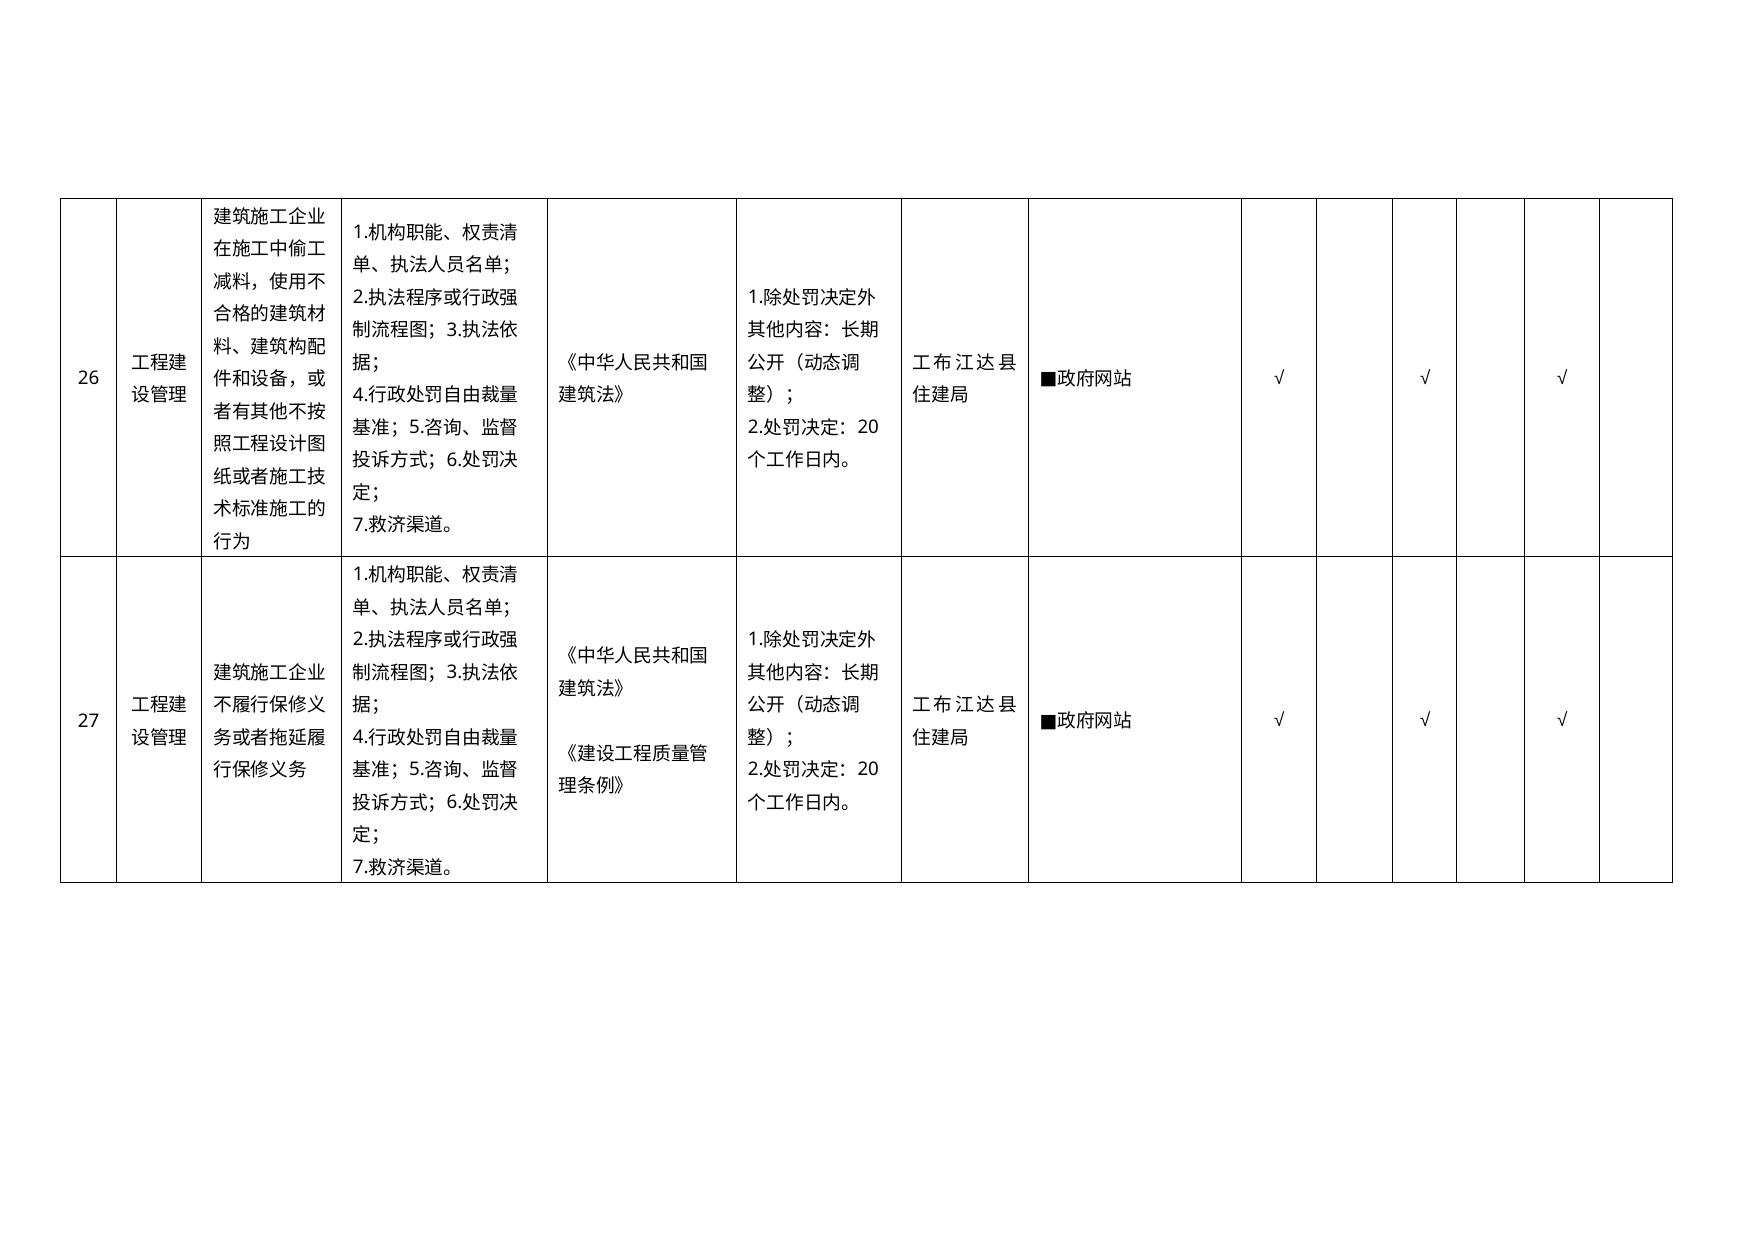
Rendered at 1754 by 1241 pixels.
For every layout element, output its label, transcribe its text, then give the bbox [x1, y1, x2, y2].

table_cell ■政府网站 [1029, 557, 1241, 882]
table_cell [1457, 199, 1524, 556]
table_cell [1600, 199, 1672, 556]
table_cell √ [1242, 199, 1316, 556]
table_cell 《中华人民共和国建筑法》 [548, 199, 736, 556]
table_cell 26 [61, 199, 116, 556]
table_cell ■政府网站 [1029, 199, 1241, 556]
table_cell √ [1393, 199, 1456, 556]
table_cell 工布江达县住建局 [902, 557, 1028, 882]
table_cell 工布江达县住建局 [902, 199, 1028, 556]
table_cell √ [1393, 557, 1456, 882]
table_cell √ [1525, 199, 1599, 556]
table_cell [1317, 199, 1392, 556]
table_cell 1.除处罚决定外其他内容：长期公开（动态调整）； 2.处罚决定：20个工作日内。 [737, 199, 901, 556]
table_cell [1317, 557, 1392, 882]
table_cell 1.机构职能、权责清单、执法人员名单；2.执法程序或行政强制流程图；3.执法依据； 4.行政处罚自由裁量基准；5.咨询、监督投诉方式；6.处罚决定； 7.救济渠道。 [342, 199, 547, 556]
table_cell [342, 557, 547, 882]
table_cell [1600, 557, 1672, 882]
table_cell 27 [61, 557, 116, 882]
table_cell 建筑施工企业不履行保修义务或者拖延履行保修义务 [202, 557, 341, 882]
table_cell √ [1525, 557, 1599, 882]
table_cell 工程建设管理 [117, 557, 201, 882]
table_cell [1457, 557, 1524, 882]
table_cell 工程建设管理 [117, 199, 201, 556]
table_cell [737, 557, 901, 882]
table_cell 《中华人民共和国建筑法》 《建设工程质量管理条例》 [548, 557, 736, 882]
table_cell 建筑施工企业在施工中偷工减料，使用不合格的建筑材料、建筑构配件和设备，或者有其他不按照工程设计图纸或者施工技术标准施工的行为 [202, 199, 341, 556]
table_cell √ [1242, 557, 1316, 882]
